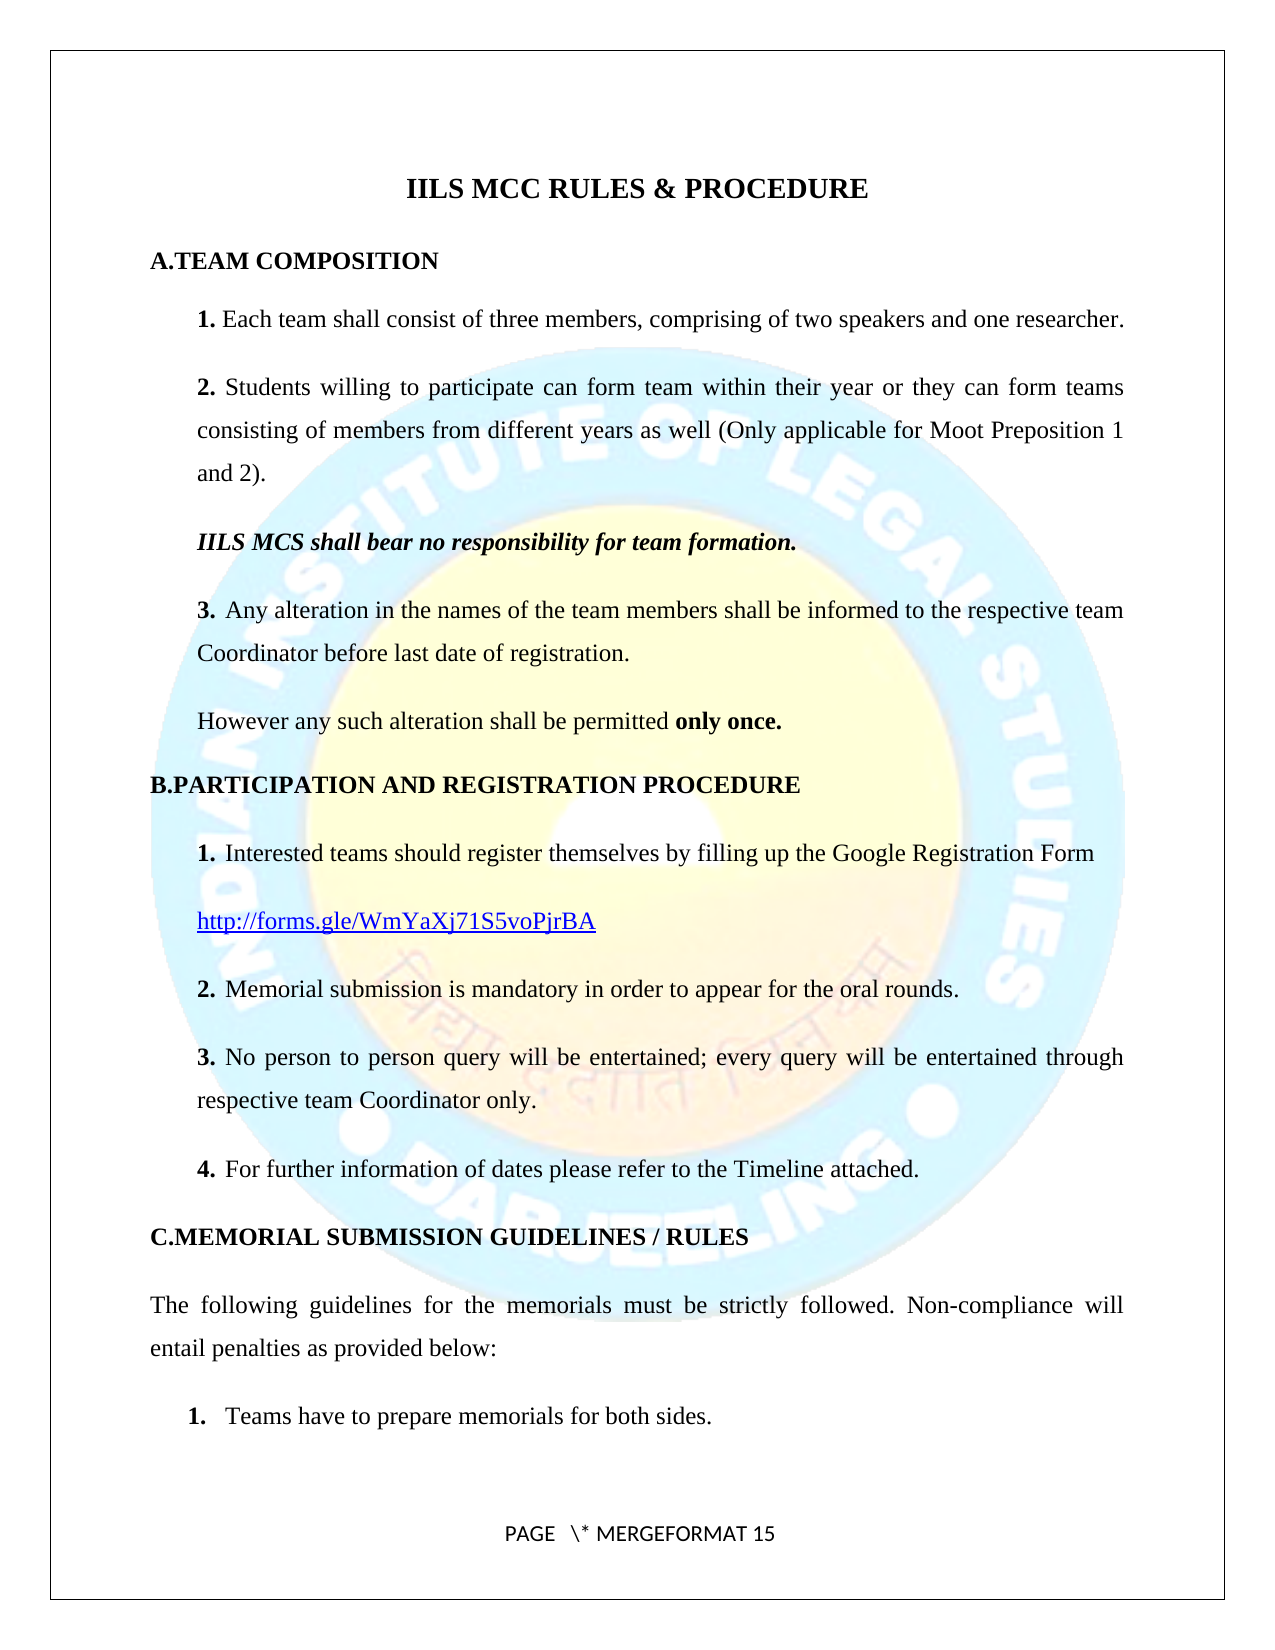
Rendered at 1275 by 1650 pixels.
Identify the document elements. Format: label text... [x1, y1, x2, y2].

list Memorial submission is mandatory in order to appear for the oral rounds. [197, 974, 1125, 1003]
text IILS MCS shall bear no responsibility for team formation. [197, 527, 1125, 555]
text However any such alteration shall be permitted only once. [197, 706, 1125, 735]
text The following guidelines for the memorials must be strictly followed. Non-compliance will entail penalties as provided below: [150, 1290, 1125, 1362]
list No person to person query will be entertained; every query will be entertained through respective team Coordinator only. [197, 1042, 1125, 1114]
subtitle C.MEMORIAL SUBMISSION GUIDELINES / RULES [150, 1222, 1125, 1251]
list Teams have to prepare memorials for both sides. [187, 1401, 1125, 1430]
text 2. Students willing to participate can form team within their year or they can form teams consisting of members from different years as well (Only applicable for Moot Preposition 1 and 2). [197, 372, 1125, 487]
subtitle A.TEAM COMPOSITION [150, 246, 1125, 275]
list Any alteration in the names of the team members shall be informed to the respective team Coordinator before last date of registration. [197, 595, 1125, 667]
subtitle IILS MCC RULES & PROCEDURE [150, 171, 1125, 204]
list For further information of dates please refer to the Timeline attached. [197, 1154, 1125, 1182]
text http://forms.gle/WmYaXj71S5voPjrBA [197, 906, 1125, 935]
subtitle B.PARTICIPATION AND REGISTRATION PROCEDURE [150, 770, 1125, 799]
text 1. Each team shall consist of three members, comprising of two speakers and one researcher. [197, 304, 1125, 333]
list Interested teams should register themselves by filling up the Google Registration Form [197, 838, 1125, 867]
